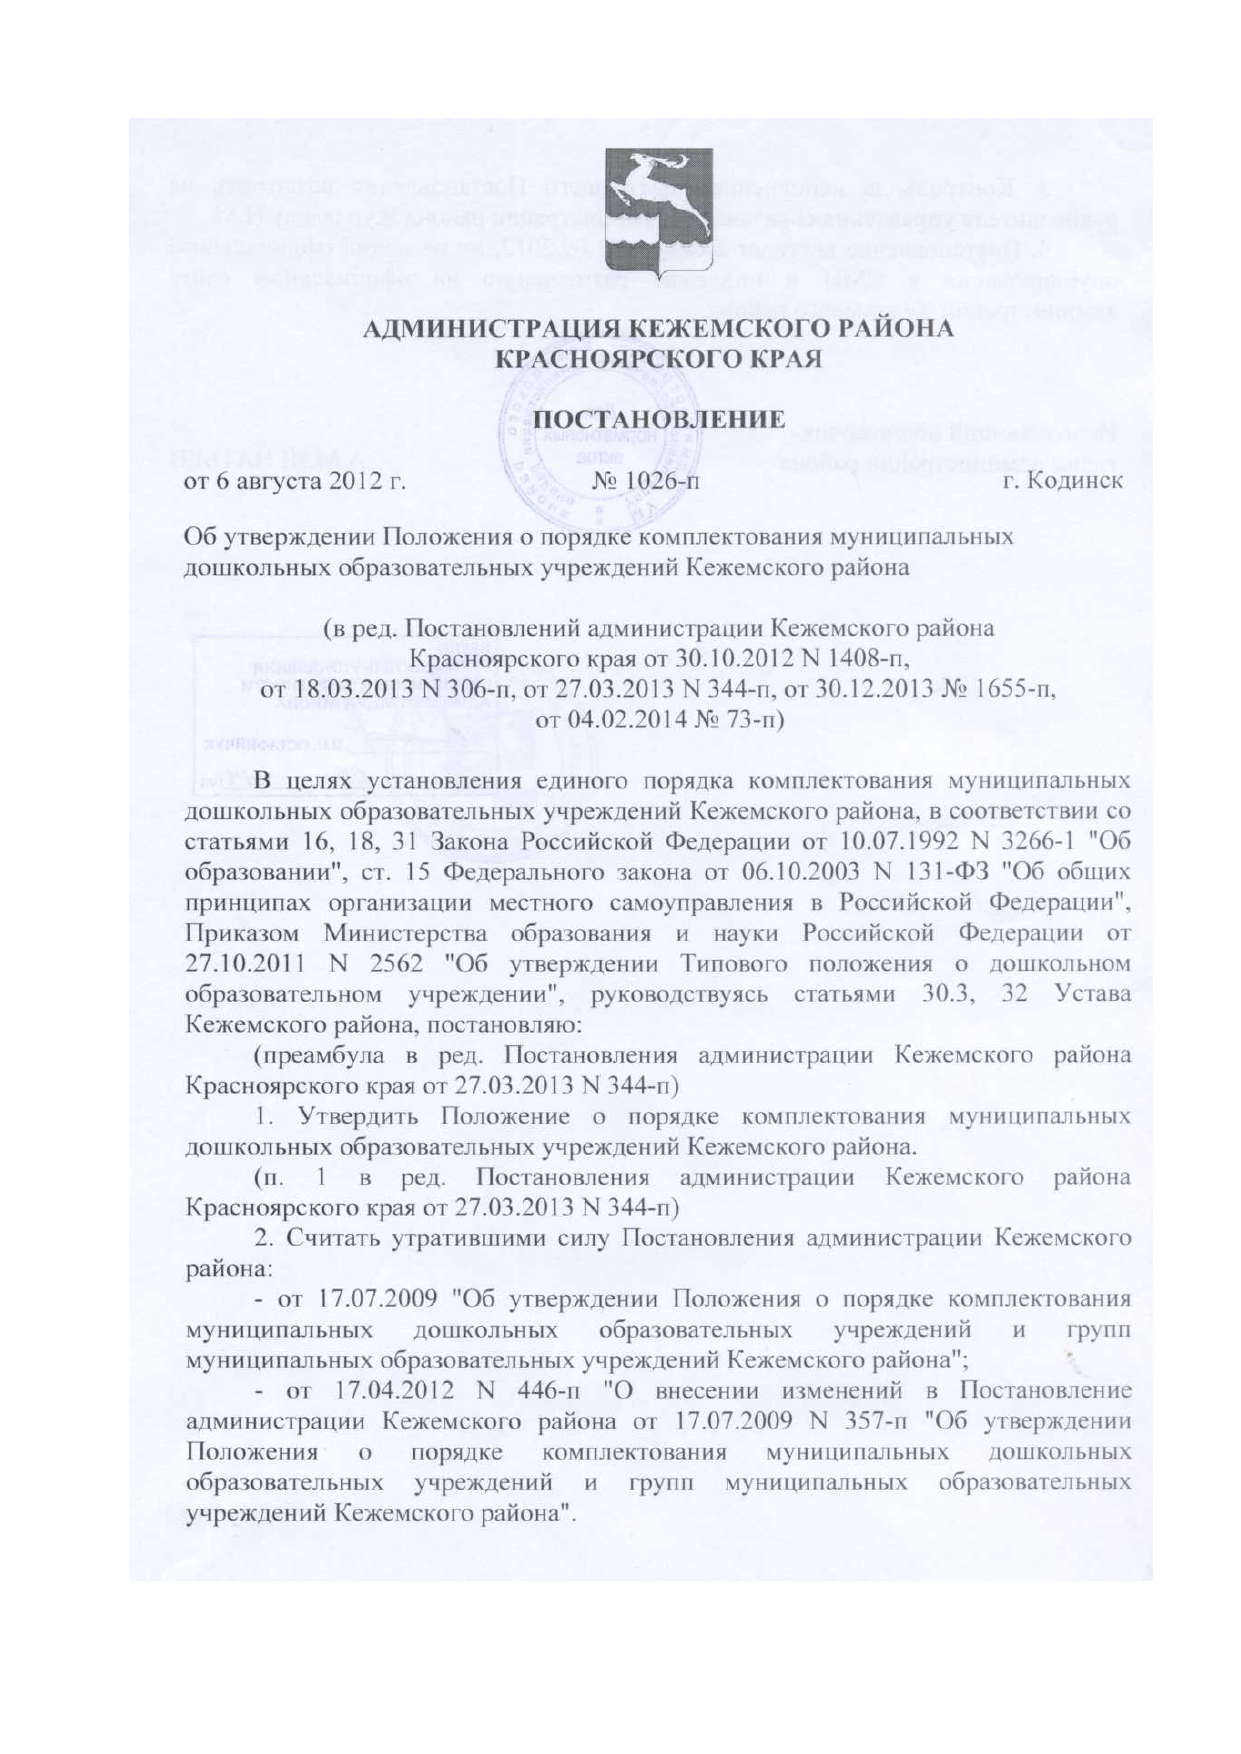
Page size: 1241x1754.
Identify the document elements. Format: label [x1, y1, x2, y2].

picture [129, 118, 1153, 1581]
